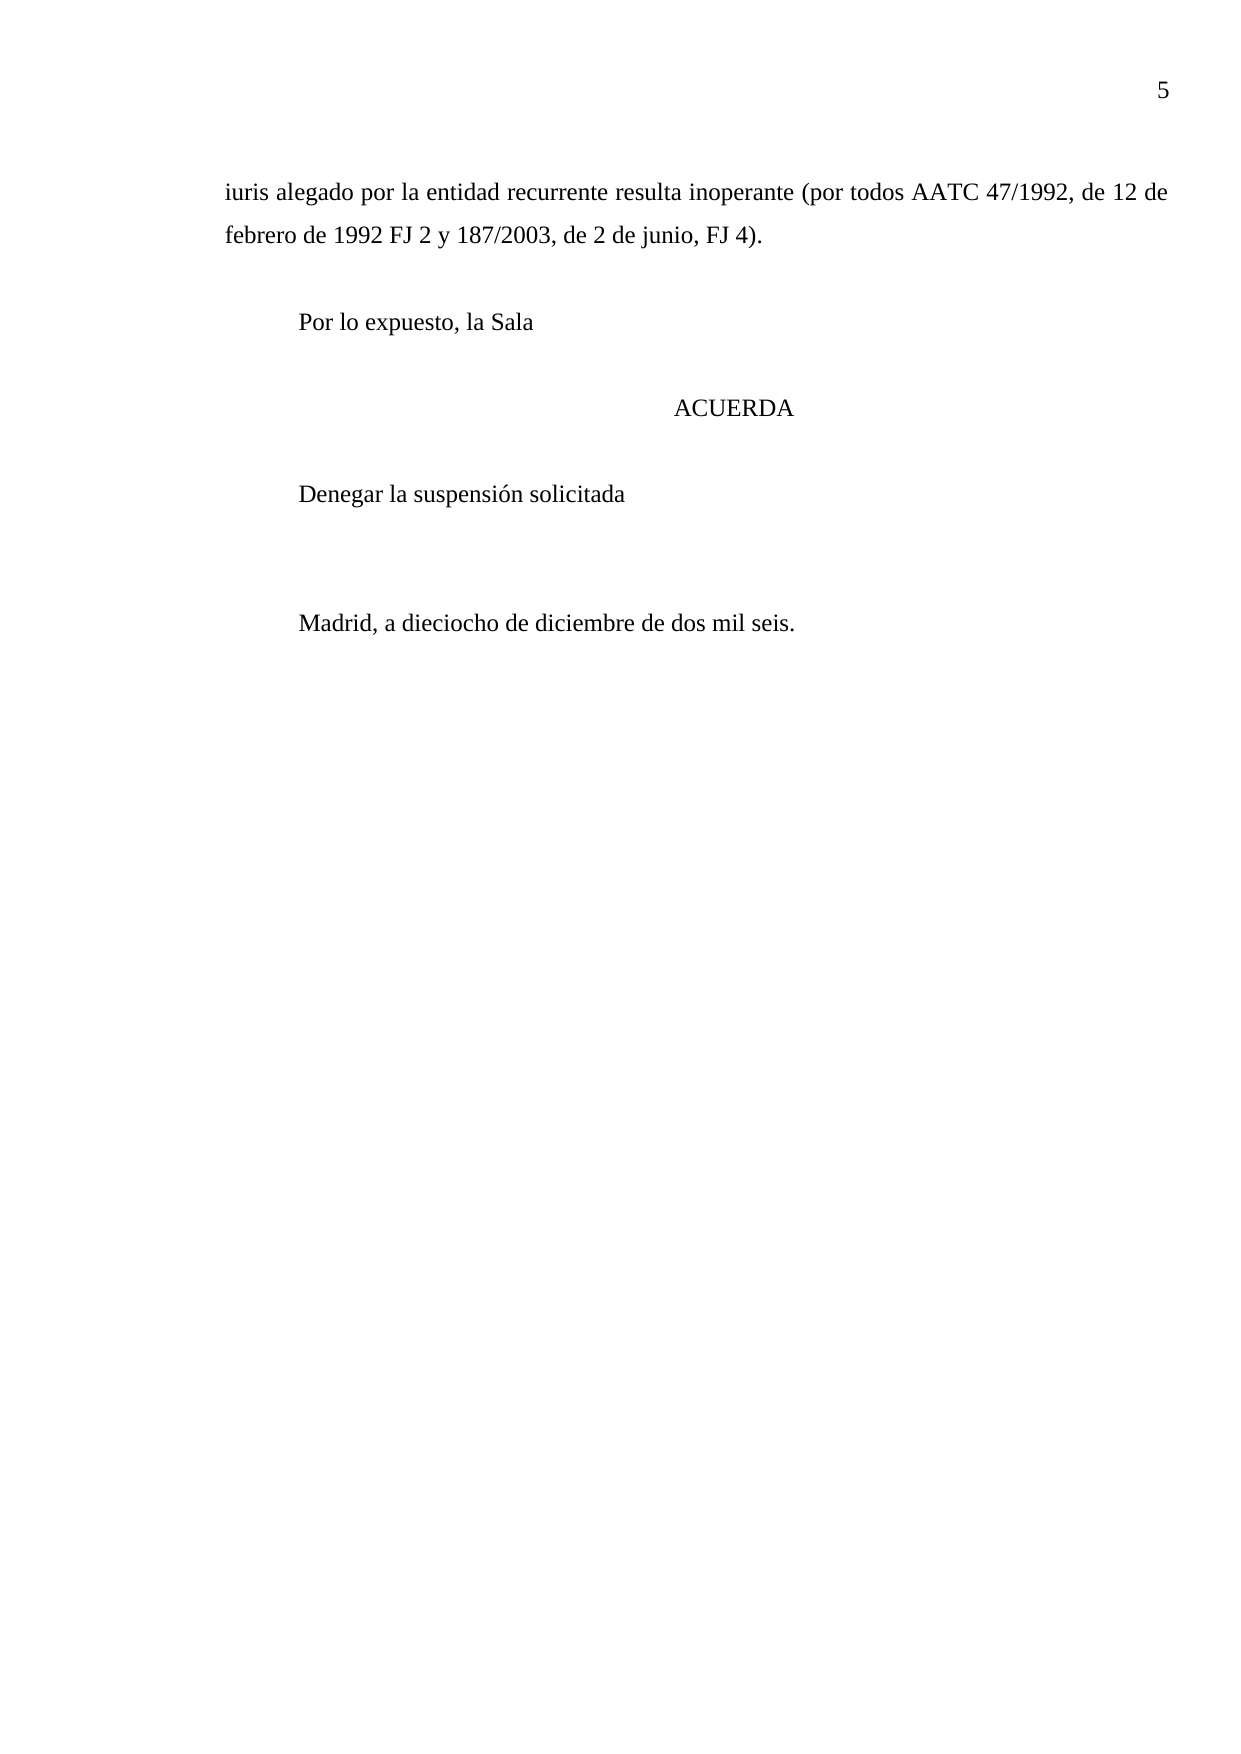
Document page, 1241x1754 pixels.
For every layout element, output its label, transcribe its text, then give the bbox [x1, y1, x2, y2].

text Por lo expuesto, la Sala [224, 307, 1169, 335]
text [224, 177, 1169, 249]
text ACUERDA [224, 393, 1169, 422]
text Denegar la suspensión solicitada [224, 479, 1169, 508]
text Madrid, a dieciocho de diciembre de dos mil seis. [224, 608, 1169, 637]
